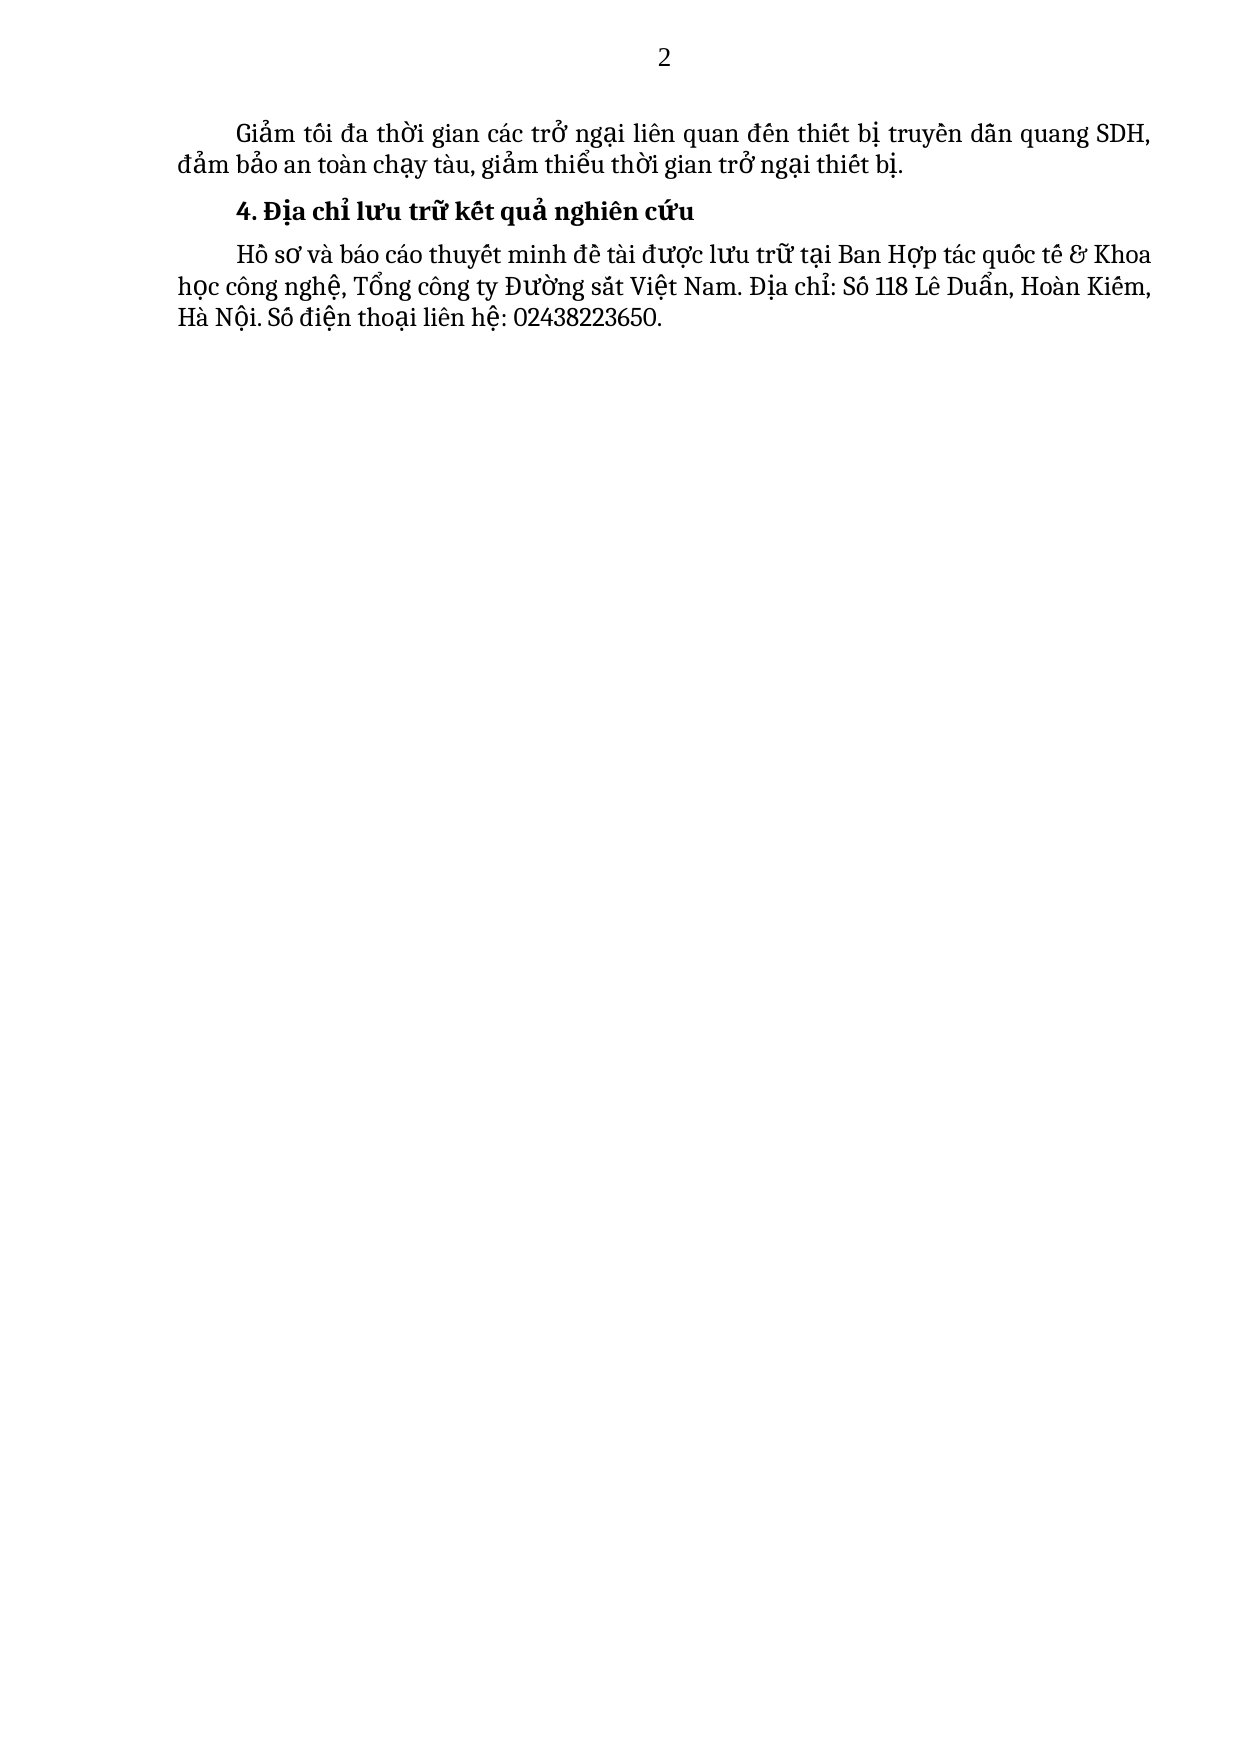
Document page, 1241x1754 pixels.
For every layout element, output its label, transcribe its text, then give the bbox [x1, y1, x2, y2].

text 4. Địa chỉ lưu trữ kết quả nghiên cứu [177, 193, 1152, 227]
text Giảm tối đa thời gian các trở ngại liên quan đến thiết bị truyền dẫn quang SDH, đảm bảo an toàn chạy tàu, giảm thiểu thời gian trở ngại thiết bị. [177, 118, 1152, 180]
text Hồ sơ và báo cáo thuyết minh đề tài được lưu trữ tại Ban Hợp tác quốc tế & Khoa học công nghệ, Tổng công ty Đường sắt Việt Nam. Địa chỉ: Số 118 Lê Duẩn, Hoàn Kiếm, Hà Nội. Số điện thoại liên hệ: 02438223650. [177, 239, 1152, 333]
